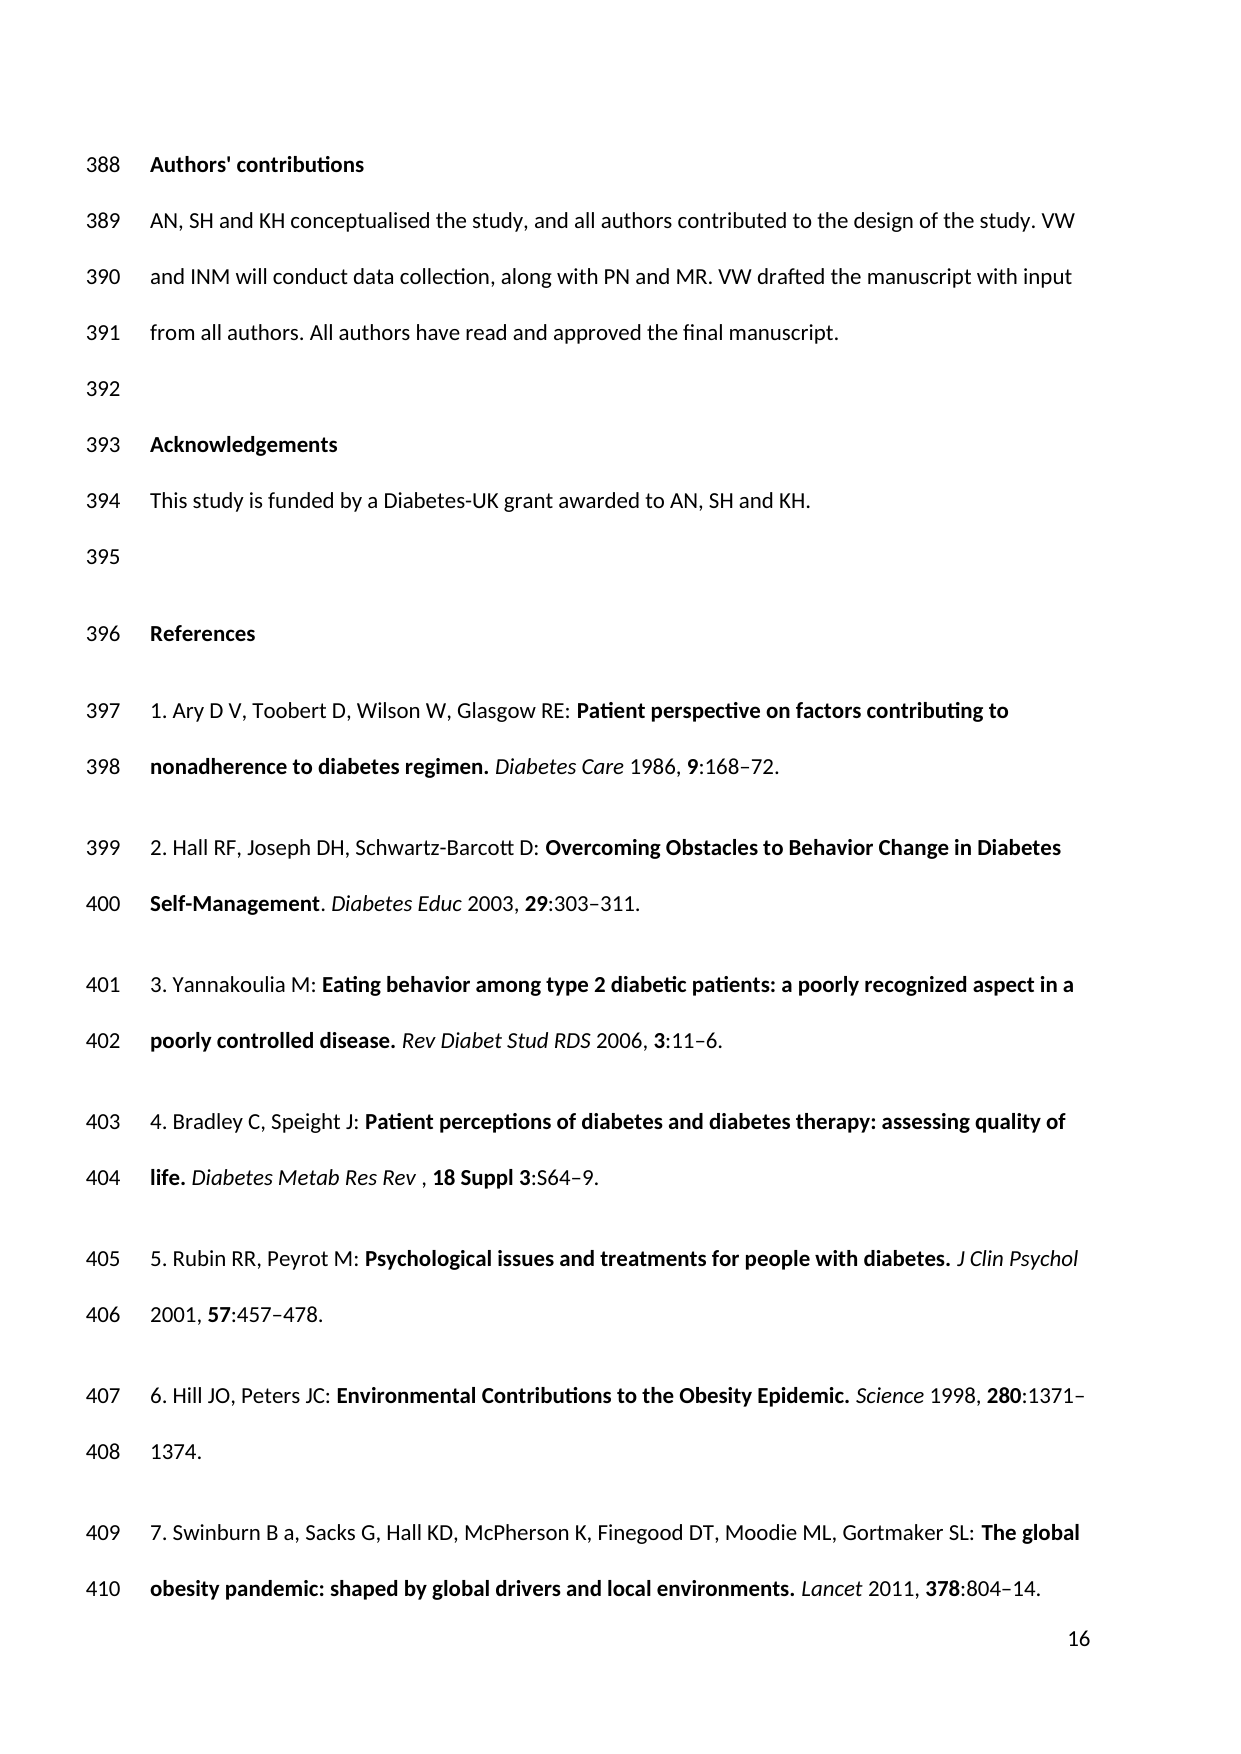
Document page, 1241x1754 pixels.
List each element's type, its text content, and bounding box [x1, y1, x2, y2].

text This study is funded by a Diabetes-UK grant awarded to AN, SH and KH. [150, 486, 1090, 514]
text 5. Rubin RR, Peyrot M: Psychological issues and treatments for people with diabetes. J Clin Psychol 2001, 57:457–478. [150, 1244, 1090, 1328]
text References [150, 619, 1090, 647]
text Authors' contributions [150, 150, 1090, 178]
text Acknowledgements [150, 430, 1090, 458]
text 4. Bradley C, Speight J: Patient perceptions of diabetes and diabetes therapy: assessing quality of life. Diabetes Metab Res Rev , 18 Suppl 3:S64–9. [150, 1107, 1090, 1191]
text 7. Swinburn B a, Sacks G, Hall KD, McPherson K, Finegood DT, Moodie ML, Gortmaker SL: The global obesity pandemic: shaped by global drivers and local environments. Lancet 2011, 378:804–14. [150, 1518, 1090, 1603]
text 2. Hall RF, Joseph DH, Schwartz-Barcott D: Overcoming Obstacles to Behavior Change in Diabetes Self-Management. Diabetes Educ 2003, 29:303–311. [150, 833, 1090, 917]
text 6. Hill JO, Peters JC: Environmental Contributions to the Obesity Epidemic. Science 1998, 280:1371–1374. [150, 1381, 1090, 1466]
text 3. Yannakoulia M: Eating behavior among type 2 diabetic patients: a poorly recognized aspect in a poorly controlled disease. Rev Diabet Stud RDS 2006, 3:11–6. [150, 970, 1090, 1054]
text AN, SH and KH conceptualised the study, and all authors contributed to the design of the study. VW and INM will conduct data collection, along with PN and MR. VW drafted the manuscript with input from all authors. All authors have read and approved the final manuscript. [150, 206, 1090, 346]
text 1. Ary D V, Toobert D, Wilson W, Glasgow RE: Patient perspective on factors contributing to nonadherence to diabetes regimen. Diabetes Care 1986, 9:168–72. [150, 696, 1090, 780]
